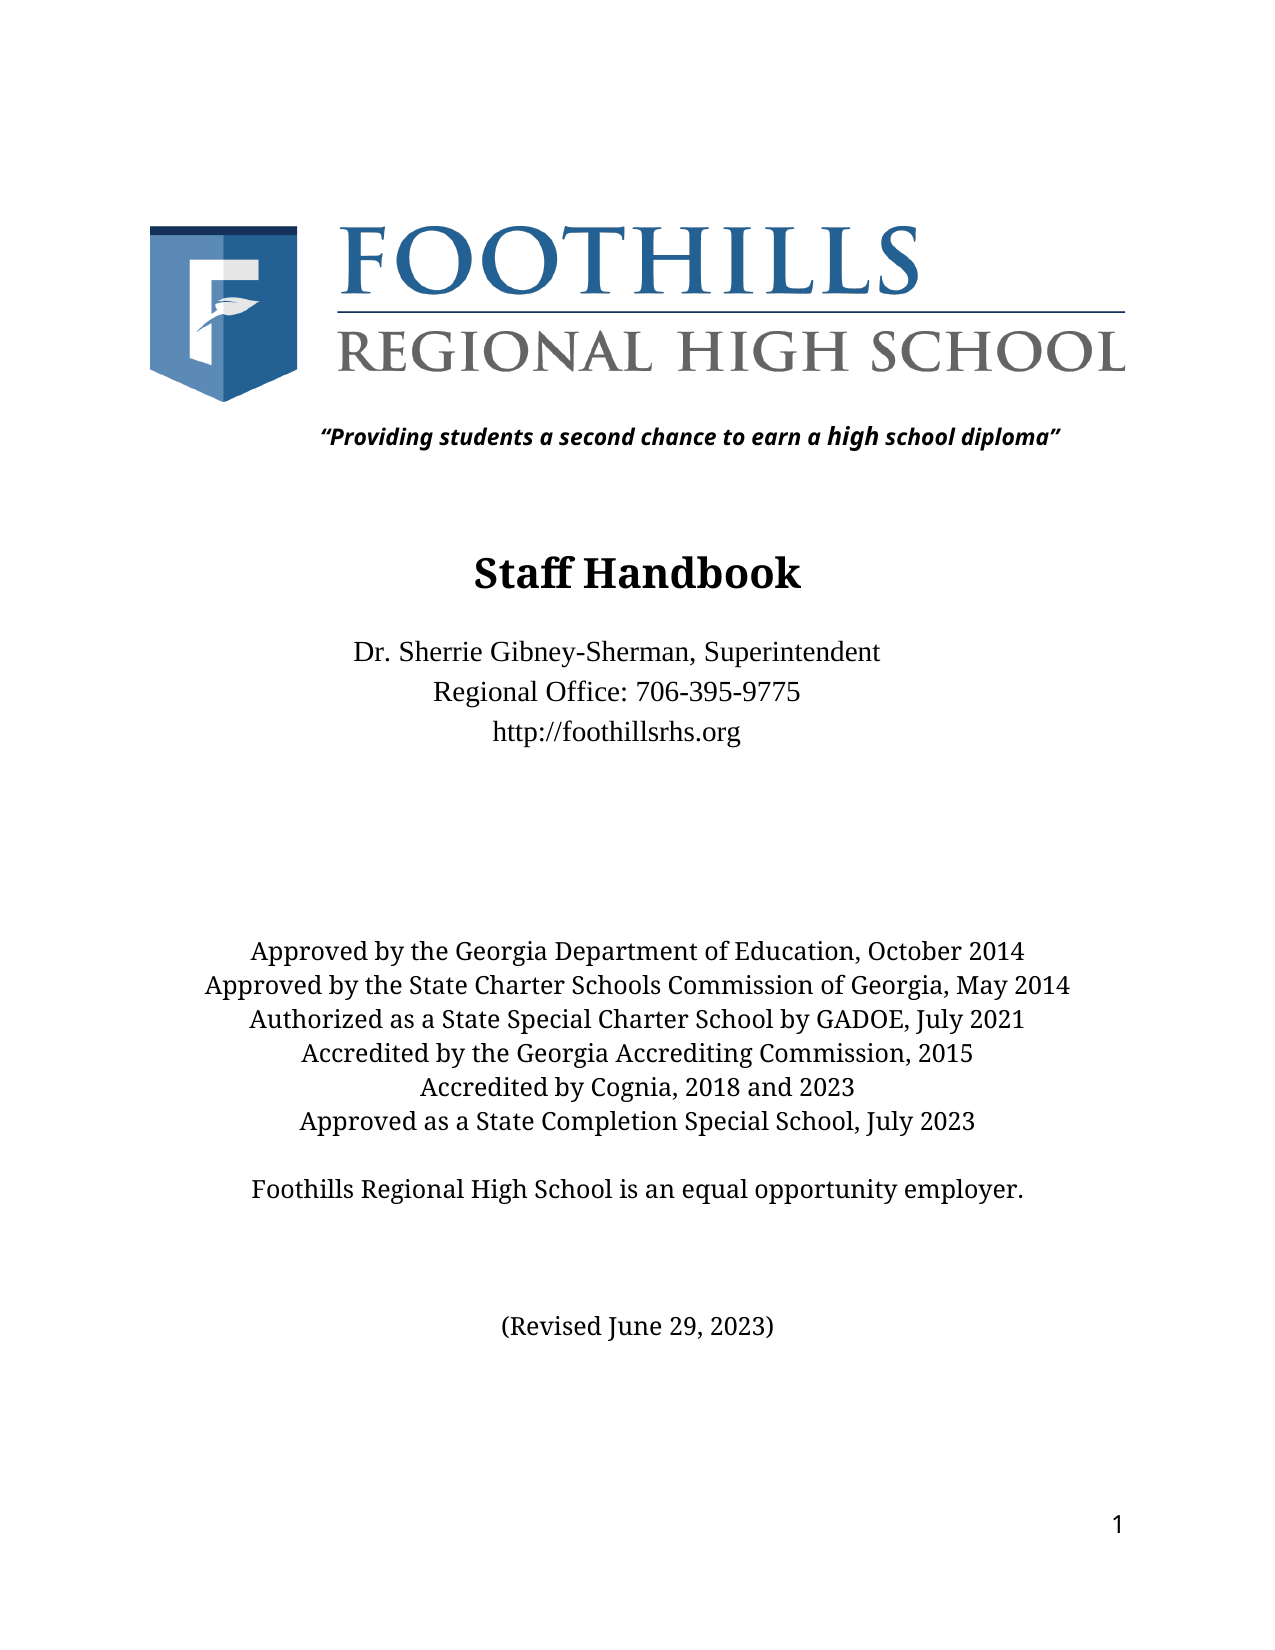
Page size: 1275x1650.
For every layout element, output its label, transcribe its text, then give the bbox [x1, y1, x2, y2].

text Approved as a State Completion Special School, July 2023 [150, 1104, 1125, 1138]
text Accredited by the Georgia Accrediting Commission, 2015 [150, 1036, 1125, 1070]
text Approved by the State Charter Schools Commission of Georgia, May 2014 [150, 968, 1125, 1002]
text Staff Handbook [150, 544, 1125, 601]
text (Revised June 29, 2023) [150, 1308, 1125, 1342]
text Accredited by Cognia, 2018 and 2023 [150, 1070, 1125, 1104]
text Approved by the Georgia Department of Education, October 2014 [150, 934, 1125, 968]
text Authorized as a State Special Charter School by GADOE, July 2021 [150, 1002, 1125, 1036]
text Foothills Regional High School is an equal opportunity employer. [150, 1172, 1125, 1206]
picture [150, 226, 1125, 402]
